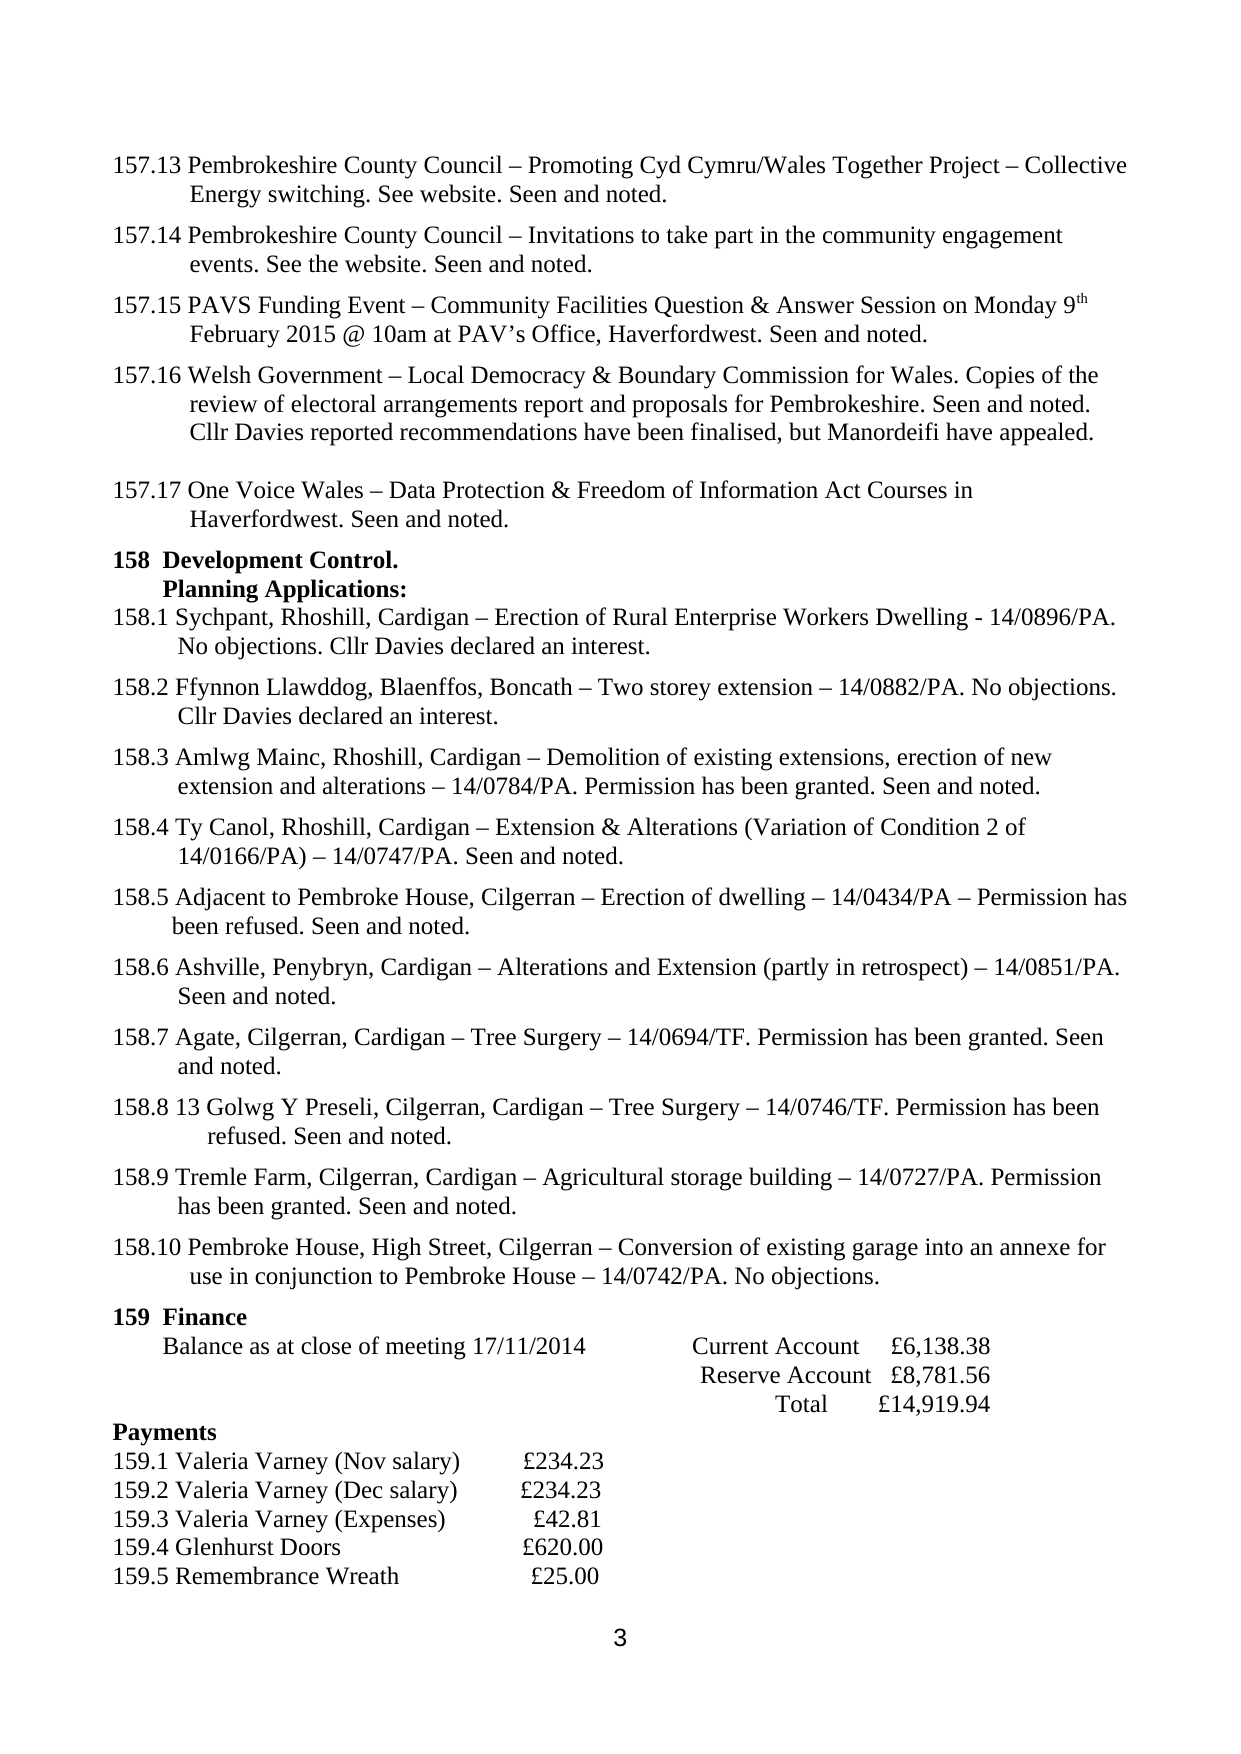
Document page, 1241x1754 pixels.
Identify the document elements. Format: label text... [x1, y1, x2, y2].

text Balance as at close of meeting 17/11/2014 Current Account £6,138.38 [112, 1331, 1128, 1360]
text Planning Applications: [112, 574, 1128, 602]
text 159 Finance [112, 1302, 1128, 1331]
text 159.3 Valeria Varney (Expenses) £42.81 [112, 1504, 1128, 1532]
text Reserve Account £8,781.56 [112, 1360, 1128, 1389]
text 157.13 Pembrokeshire County Council – Promoting Cyd Cymru/Wales Together Project – Collective Energy switching. See website. Seen and noted. [112, 150, 1128, 207]
text 159.1 Valeria Varney (Nov salary) £234.23 [112, 1446, 1128, 1475]
text 158.5 Adjacent to Pembroke House, Cilgerran – Erection of dwelling – 14/0434/PA – Permission has been refused. Seen and noted. [112, 882, 1128, 940]
text 157.14 Pembrokeshire County Council – Invitations to take part in the community engagement events. See the website. Seen and noted. [112, 220, 1128, 277]
text 159.2 Valeria Varney (Dec salary) £234.23 [112, 1475, 1128, 1504]
text 158.7 Agate, Cilgerran, Cardigan – Tree Surgery – 14/0694/TF. Permission has been granted. Seen and noted. [112, 1022, 1128, 1080]
text 158.1 Sychpant, Rhoshill, Cardigan – Erection of Rural Enterprise Workers Dwelling - 14/0896/PA. No objections. Cllr Davies declared an interest. [112, 602, 1128, 660]
text 159.4 Glenhurst Doors £620.00 [112, 1532, 1128, 1561]
text 158.4 Ty Canol, Rhoshill, Cardigan – Extension & Alterations (Variation of Condition 2 of 14/0166/PA) – 14/0747/PA. Seen and noted. [112, 812, 1128, 870]
text 158.3 Amlwg Mainc, Rhoshill, Cardigan – Demolition of existing extensions, erection of new extension and alterations – 14/0784/PA. Permission has been granted. Seen and noted. [112, 742, 1128, 800]
text 158.2 Ffynnon Llawddog, Blaenffos, Boncath – Two storey extension – 14/0882/PA. No objections. Cllr Davies declared an interest. [112, 672, 1128, 730]
text 158.10 Pembroke House, High Street, Cilgerran – Conversion of existing garage into an annexe for use in conjunction to Pembroke House – 14/0742/PA. No objections. [112, 1232, 1128, 1290]
text 159.5 Remembrance Wreath £25.00 [112, 1561, 1128, 1590]
text 157.16 Welsh Government – Local Democracy & Boundary Commission for Wales. Copies of the review of electoral arrangements report and proposals for Pembrokeshire. Seen and noted. Cllr Davies reported recommendations have been finalised, but Manordeifi have appealed. [112, 360, 1128, 446]
text 158.9 Tremle Farm, Cilgerran, Cardigan – Agricultural storage building – 14/0727/PA. Permission has been granted. Seen and noted. [112, 1162, 1128, 1220]
text 157.17 One Voice Wales – Data Protection & Freedom of Information Act Courses in Haverfordwest. Seen and noted. [112, 475, 1128, 532]
text 158 Development Control. [112, 545, 1128, 574]
text 157.15 PAVS Funding Event – Community Facilities Question & Answer Session on Monday 9th February 2015 @ 10am at PAV’s Office, Haverfordwest. Seen and noted. [112, 290, 1128, 347]
text 158.8 13 Golwg Y Preseli, Cilgerran, Cardigan – Tree Surgery – 14/0746/TF. Permission has been refused. Seen and noted. [112, 1092, 1128, 1150]
text Total £14,919.94 [112, 1389, 1128, 1417]
text Payments [112, 1417, 1128, 1446]
text 158.6 Ashville, Penybryn, Cardigan – Alterations and Extension (partly in retrospect) – 14/0851/PA. Seen and noted. [112, 952, 1128, 1010]
